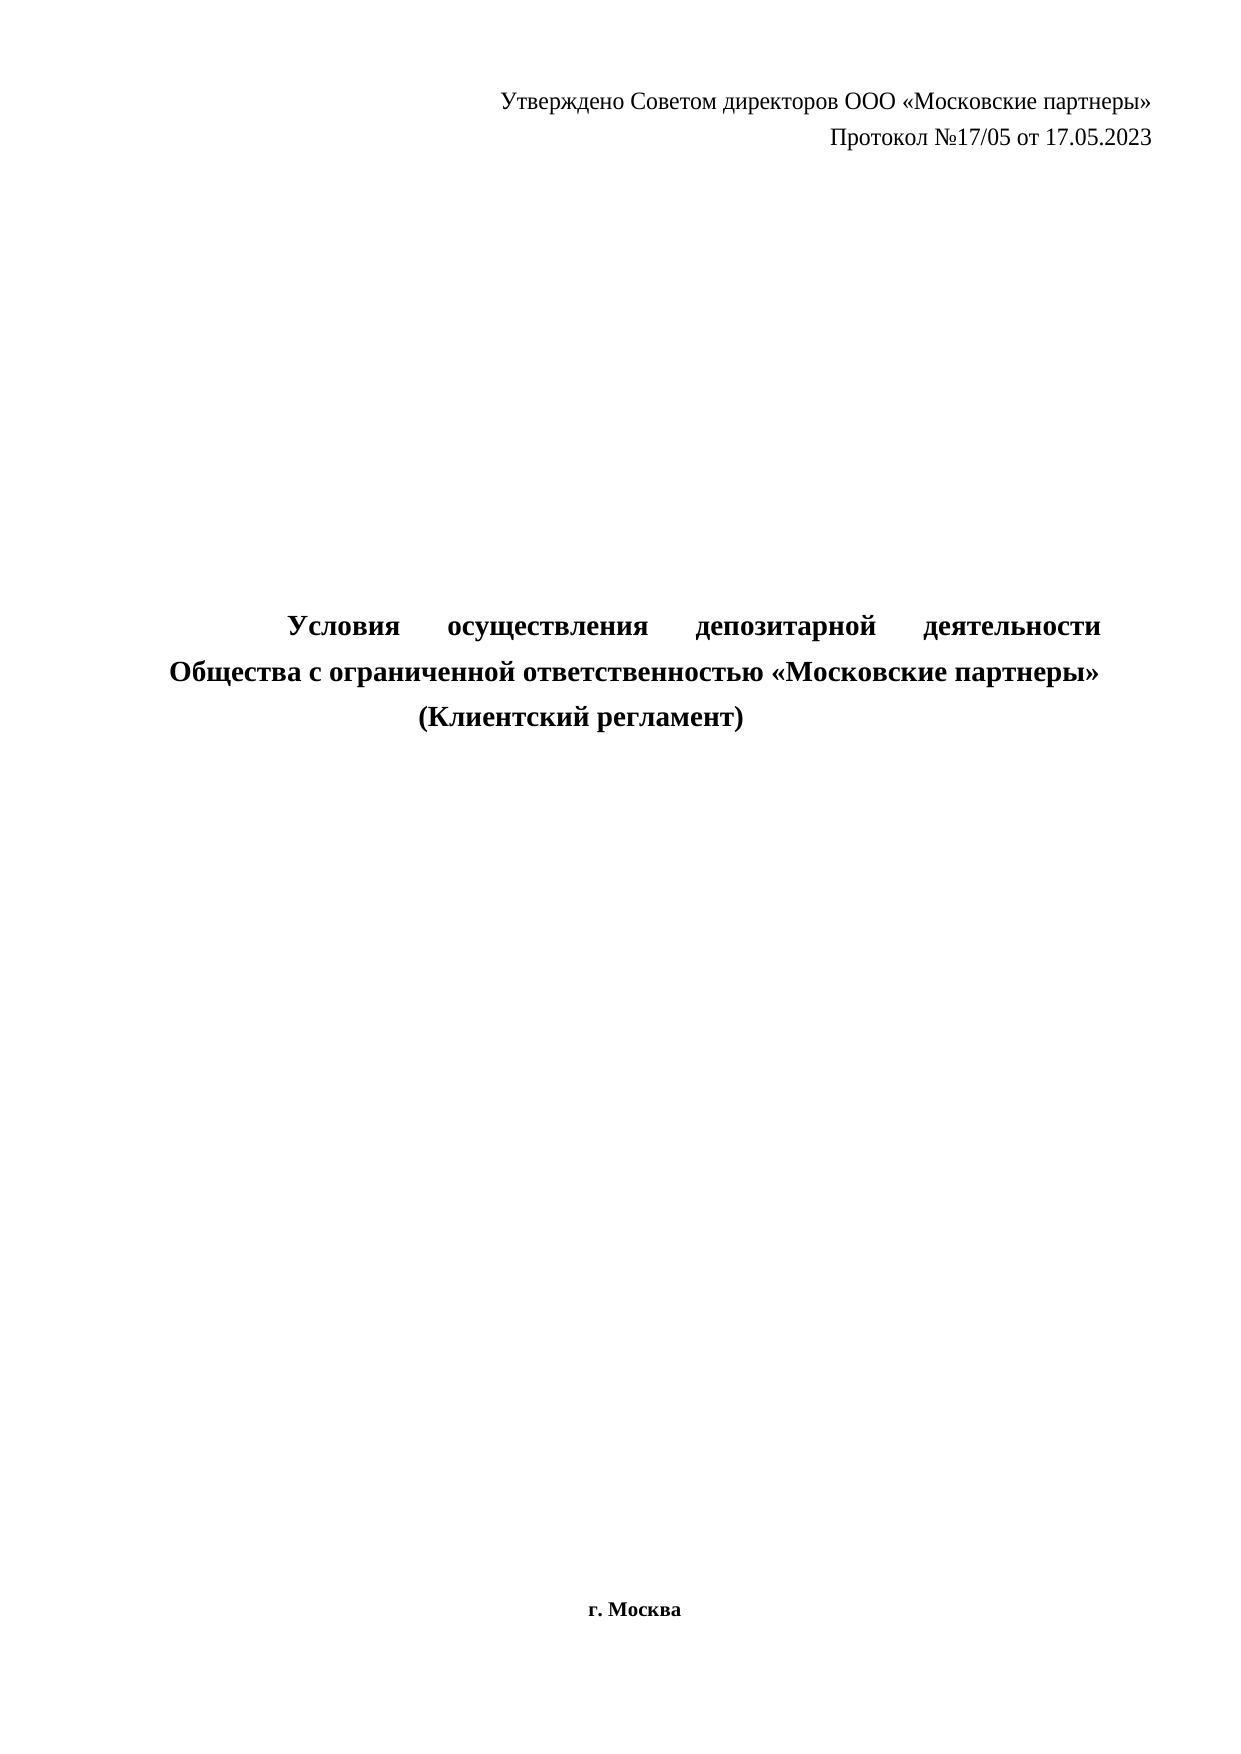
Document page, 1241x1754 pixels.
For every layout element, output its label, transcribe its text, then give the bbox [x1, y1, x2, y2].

text Протокол №17/05 от 17.05.2023 [155, 122, 1152, 151]
subtitle Условия осуществления депозитарной деятельности Общества с ограниченной ответственностью «Московские партнеры» [169, 608, 1102, 687]
text г. Москва [418, 1597, 851, 1621]
text Утверждено Советом директоров ООО «Московские партнеры» [155, 86, 1152, 115]
text (Клиентский регламент) [418, 699, 851, 733]
